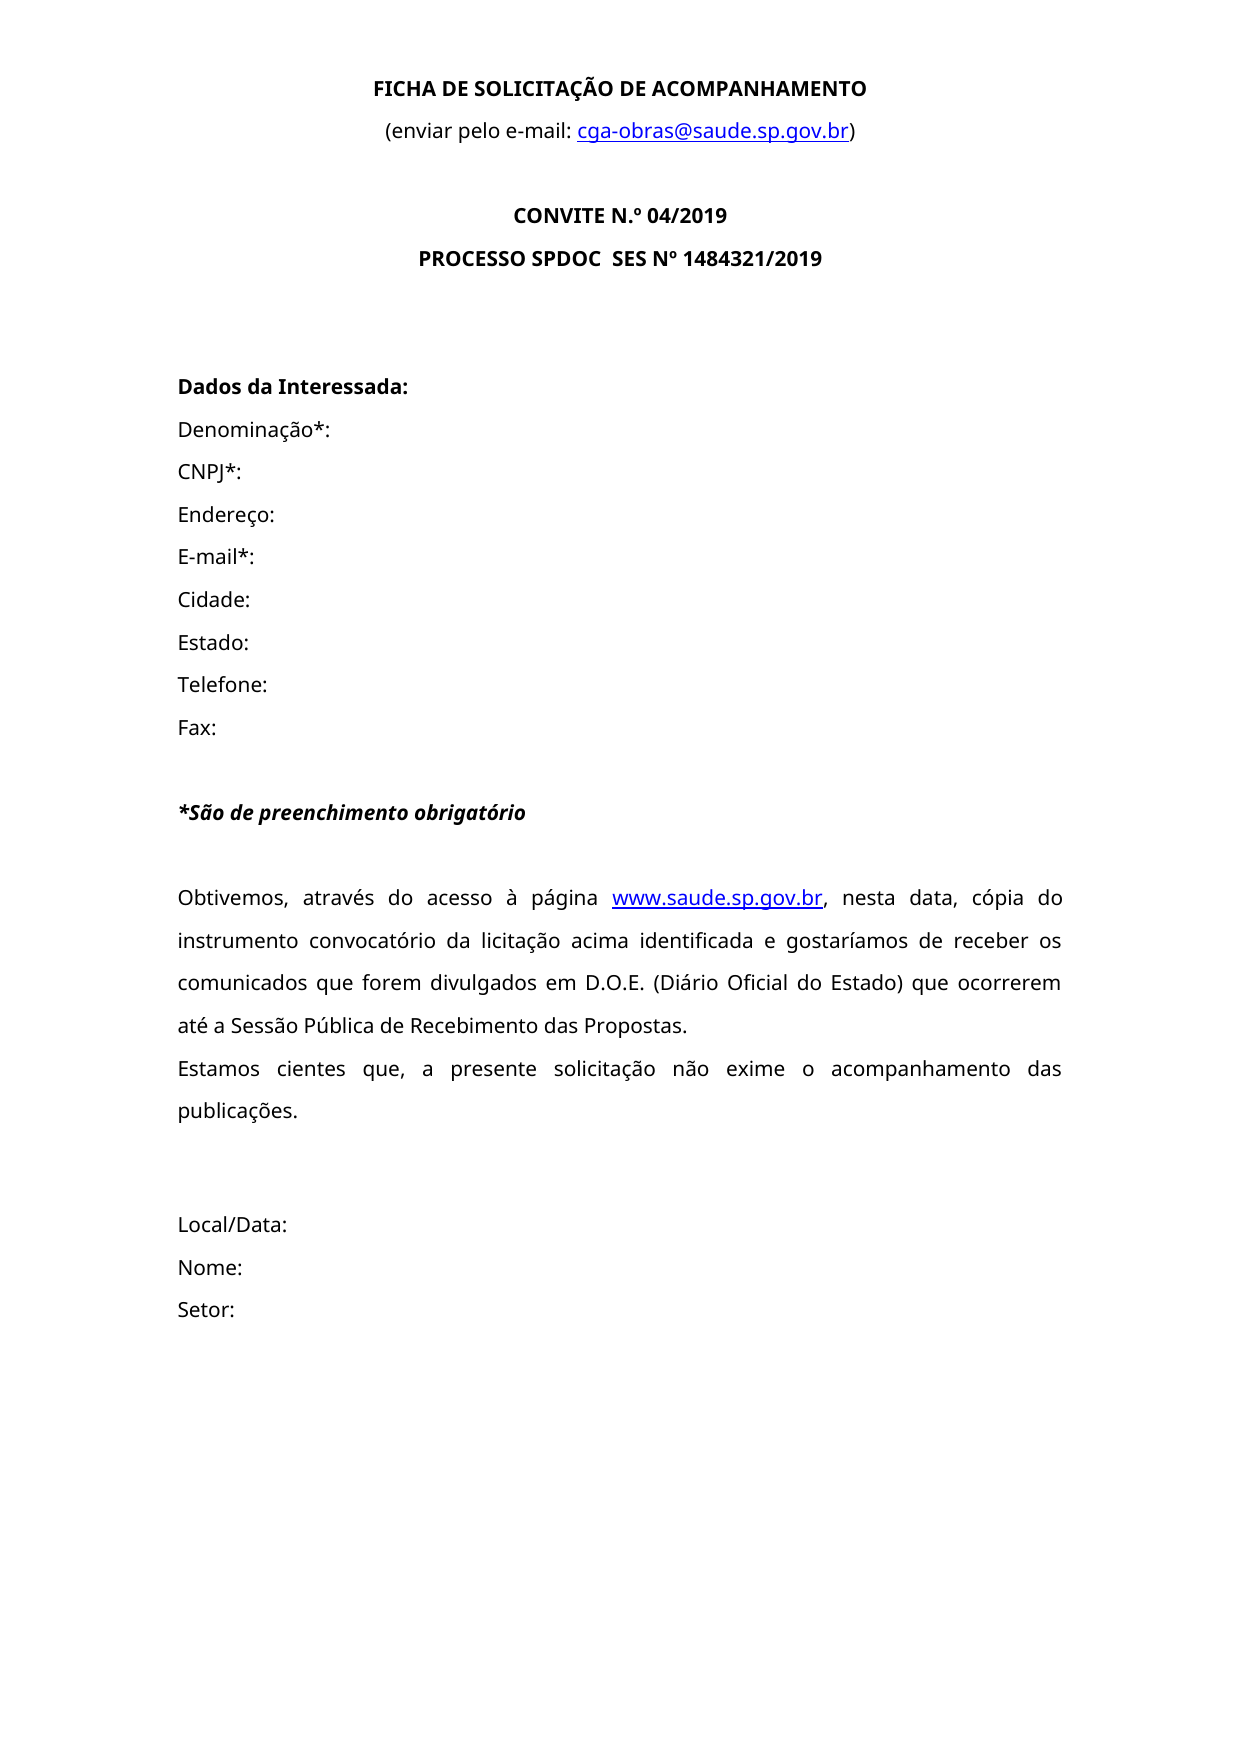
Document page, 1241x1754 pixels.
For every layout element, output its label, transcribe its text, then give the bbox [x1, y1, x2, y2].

text Telefone: [177, 670, 1063, 699]
text Estamos cientes que, a presente solicitação não exime o acompanhamento das publicações. [177, 1054, 1063, 1125]
text E-mail*: [177, 542, 1063, 571]
text (enviar pelo e-mail: cga-obras@saude.sp.gov.br) [177, 116, 1063, 145]
text Obtivemos, através do acesso à página www.saude.sp.gov.br, nesta data, cópia do instrumento convocatório da licitação acima identificada e gostaríamos de receber os comunicados que forem divulgados em D.O.E. (Diário Oficial do Estado) que ocorrerem até a Sessão Pública de Recebimento das Propostas. [177, 883, 1063, 1039]
text Nome: [177, 1253, 1063, 1281]
text Setor: [177, 1295, 1063, 1324]
text CNPJ*: [177, 457, 1063, 486]
text Cidade: [177, 585, 1063, 613]
text *São de preenchimento obrigatório [177, 798, 1063, 827]
text Estado: [177, 628, 1063, 656]
text Endereço: [177, 500, 1063, 528]
text Fax: [177, 713, 1063, 741]
text CONVITE N.º 04/2019 [177, 202, 1063, 230]
text Denominação*: [177, 415, 1063, 443]
text Dados da Interessada: [177, 372, 1063, 401]
text PROCESSO SPDOC SES Nº 1484321/2019 [177, 244, 1063, 273]
text FICHA DE SOLICITAÇÃO DE ACOMPANHAMENTO [177, 74, 1063, 102]
text Local/Data: [177, 1210, 1063, 1238]
